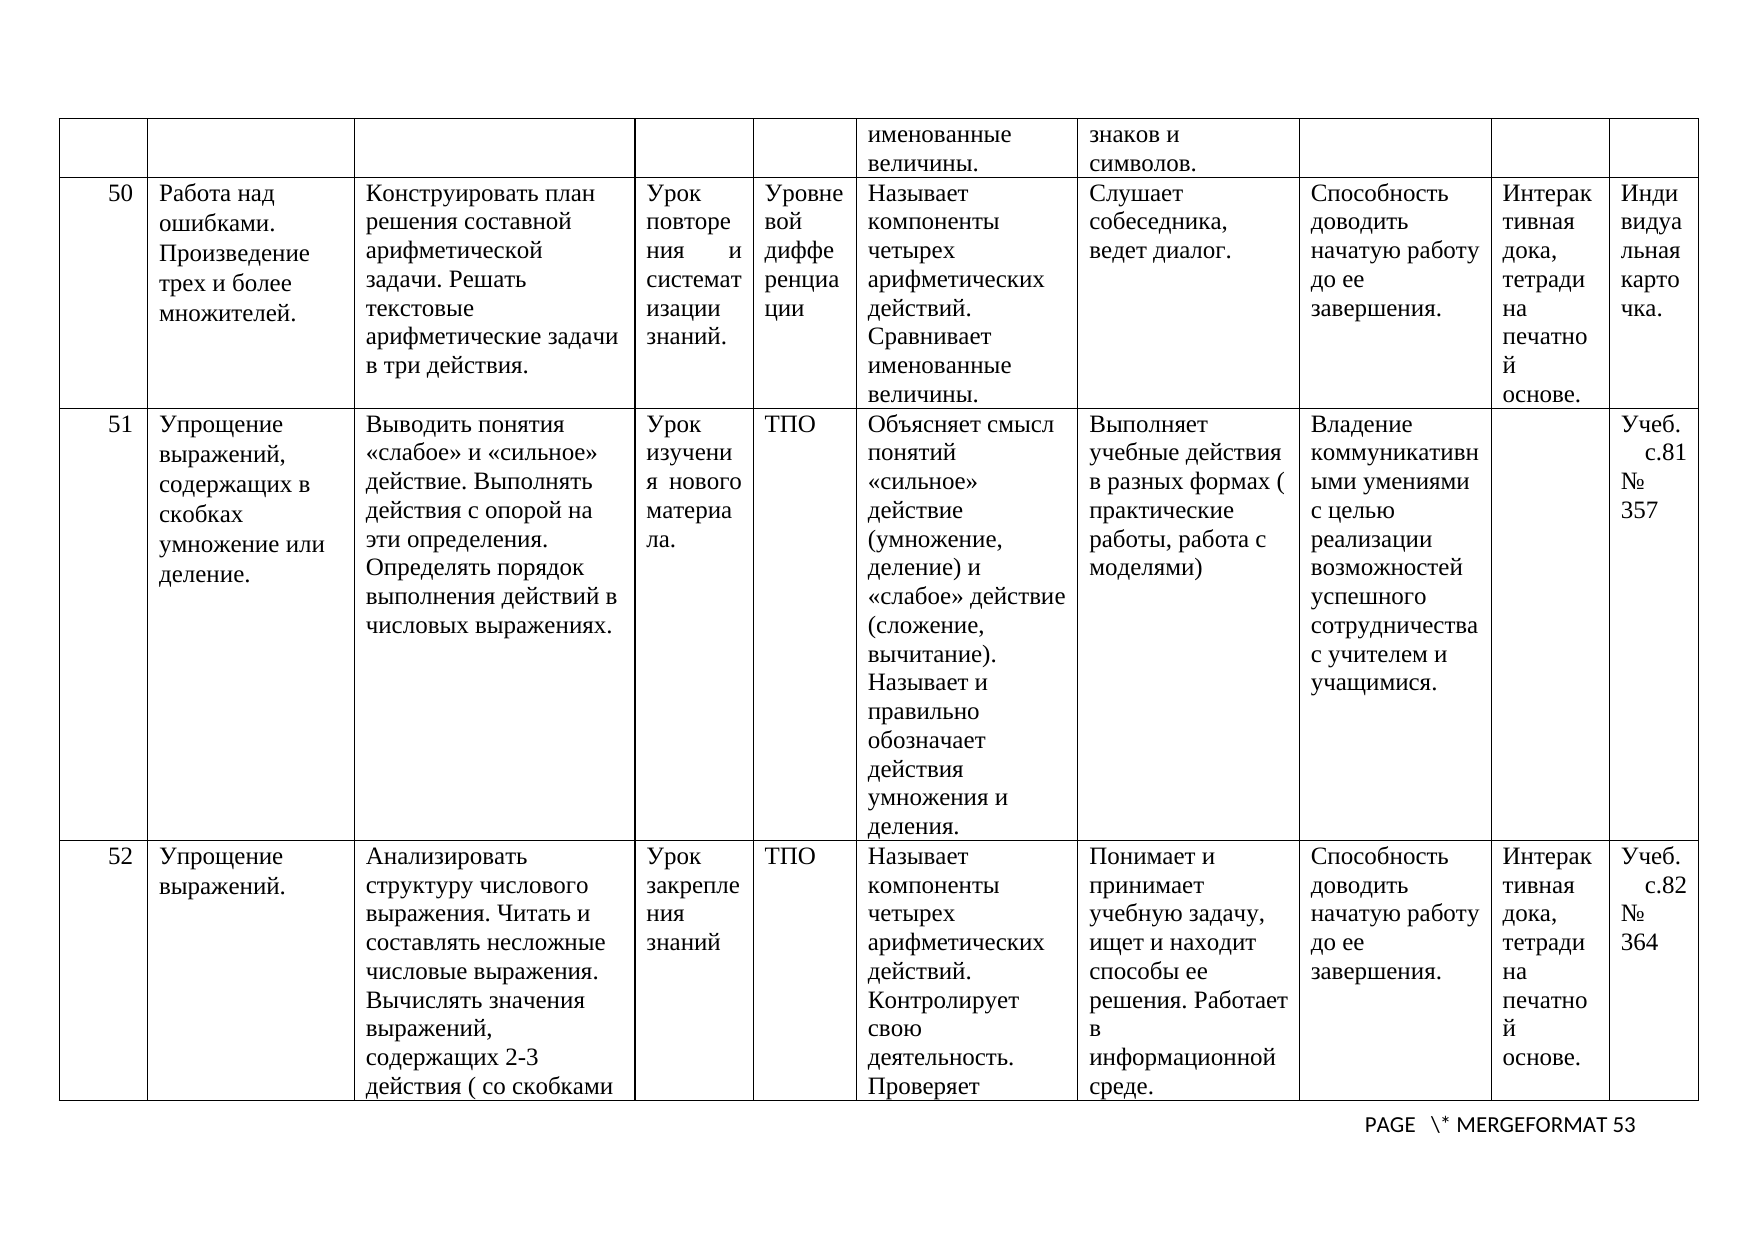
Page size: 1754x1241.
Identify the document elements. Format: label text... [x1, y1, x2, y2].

table_cell Способность доводить начатую работу до ее завершения. [1300, 178, 1491, 408]
table_cell 50 [60, 178, 147, 408]
table_cell Учеб. с.82 № 364 [1610, 841, 1698, 1100]
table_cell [148, 841, 354, 1100]
table_cell Интерактивная дока, тетради на печатной основе. [1492, 178, 1609, 408]
table_cell Упрощение выражений, содержащих в скобках умножение или деление. [148, 409, 354, 840]
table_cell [857, 119, 1077, 177]
table_cell Учеб. с.81 № 357 [1610, 409, 1698, 840]
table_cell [355, 841, 634, 1100]
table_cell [1300, 119, 1491, 177]
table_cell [636, 841, 753, 1100]
table_cell ТПО [754, 409, 856, 840]
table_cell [1300, 841, 1491, 1100]
table_cell [1610, 119, 1698, 177]
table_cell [1078, 841, 1299, 1100]
table_cell Уровневой дифференциации [754, 178, 856, 408]
table_cell Объясняет смысл понятий «сильное» действие (умножение, деление) и «слабое» действие (сложение, вычитание). Называет и правильно обозначает действия умножения и деления. [857, 409, 1077, 840]
table_cell Владение коммуникативными умениями с целью реализации возможностей успешного сотрудничества с учителем и учащимися. [1300, 409, 1491, 840]
table_cell [1492, 409, 1609, 840]
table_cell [754, 119, 856, 177]
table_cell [148, 119, 354, 177]
table_cell Слушает собеседника, ведет диалог. [1078, 178, 1299, 408]
table_cell [1492, 119, 1609, 177]
table_cell Выводить понятия «слабое» и «сильное» действие. Выполнять действия с опорой на эти определения. Определять порядок выполнения действий в числовых выражениях. [355, 409, 634, 840]
table_cell Выполняет учебные действия в разных формах ( практические работы, работа с моделями) [1078, 409, 1299, 840]
table_cell Конструировать план решения составной арифметической задачи. Решать текстовые арифметические задачи в три действия. [355, 178, 634, 408]
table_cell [1078, 119, 1299, 177]
table_cell Индивидуальная карточка. [1610, 178, 1698, 408]
table_cell 49 [60, 119, 147, 177]
table_cell 52 [60, 841, 147, 1100]
table_cell Называет компоненты четырех арифметических действий. Сравнивает именованные величины. [857, 178, 1077, 408]
table_cell 51 [60, 409, 147, 840]
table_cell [355, 119, 634, 177]
table_cell ТПО [754, 841, 856, 1100]
table_cell Урок повторения и систематизации знаний. [636, 178, 753, 408]
table_cell Работа над ошибками. Произведение трех и более множителей. [148, 178, 354, 408]
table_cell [857, 841, 1077, 1100]
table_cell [636, 119, 753, 177]
table_cell Урок изучения нового материала. [636, 409, 753, 840]
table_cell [1492, 841, 1609, 1100]
